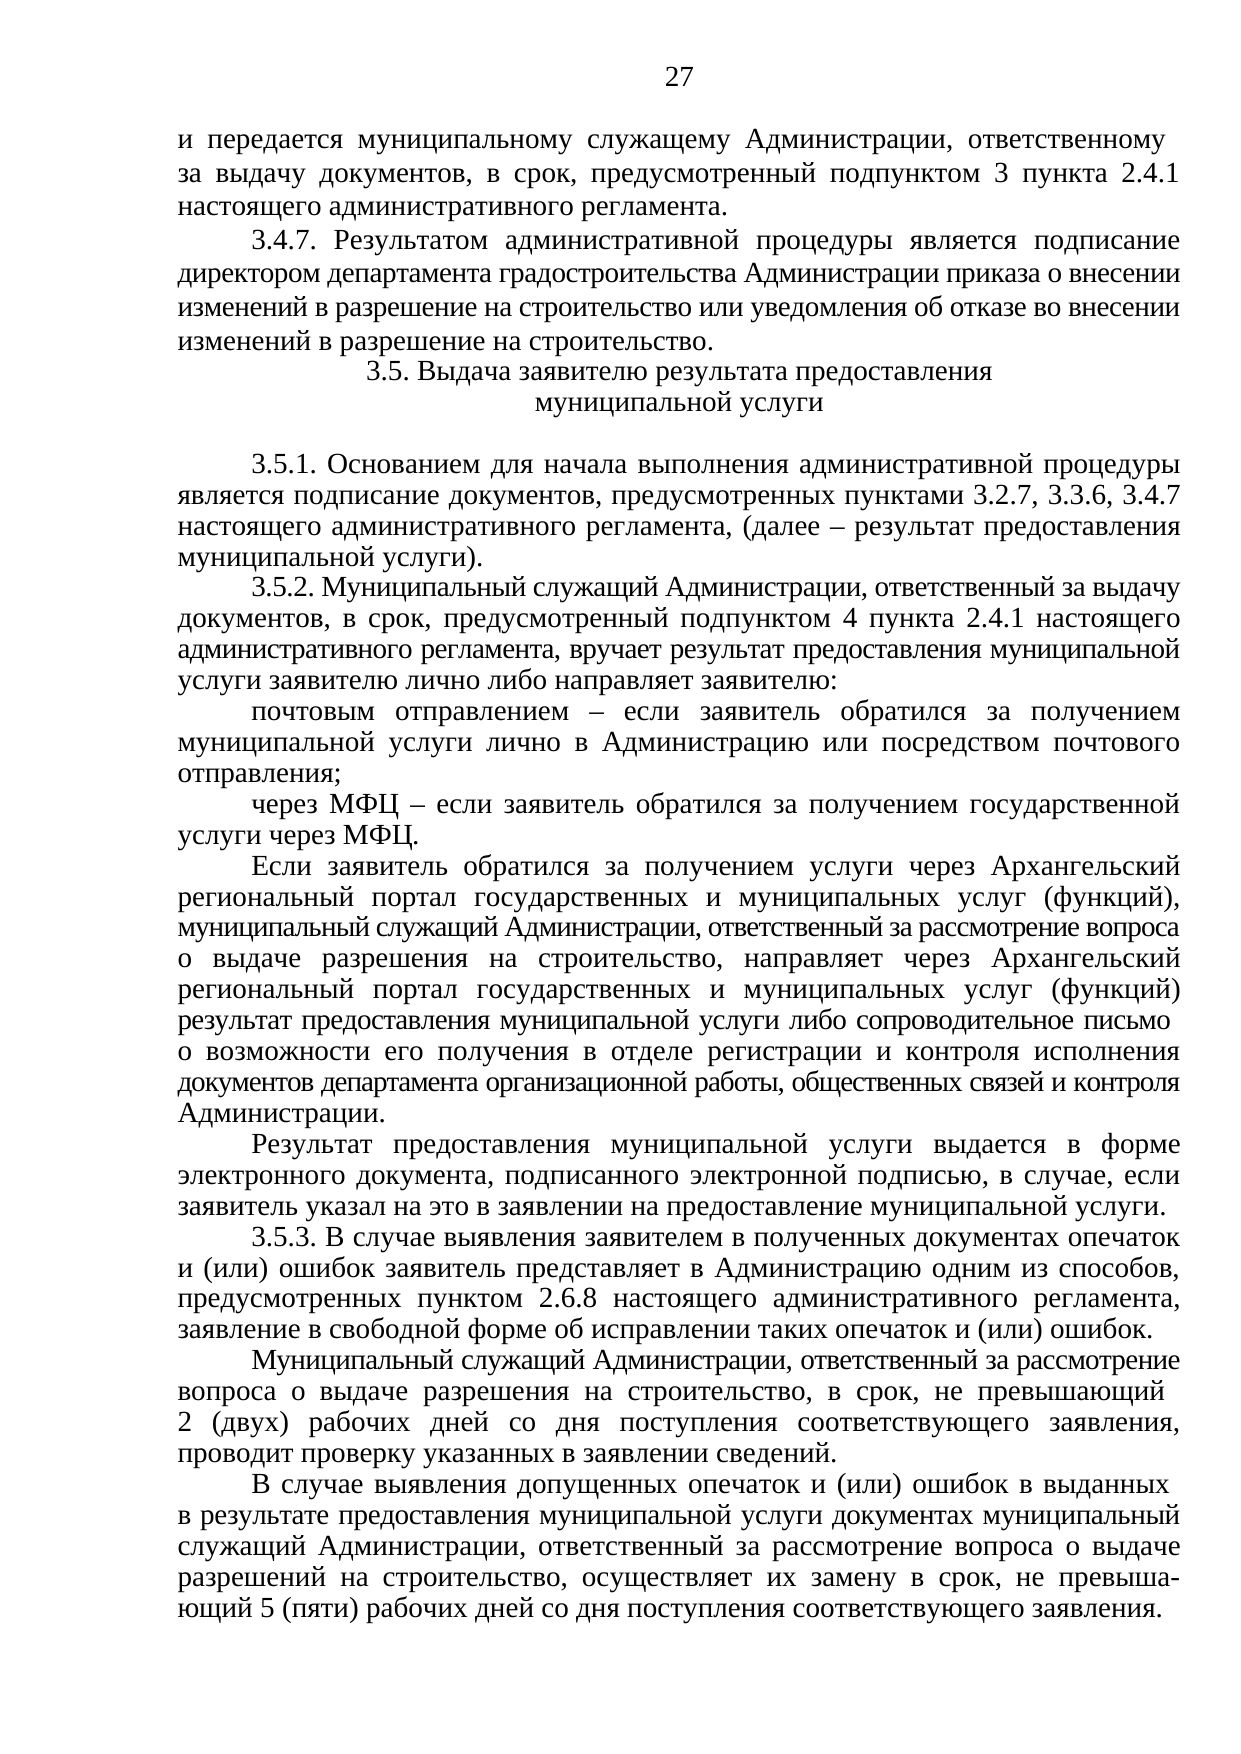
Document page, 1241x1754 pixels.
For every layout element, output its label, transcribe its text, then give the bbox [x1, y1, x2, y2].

text через МФЦ – если заявитель обратился за получением государственной услуги через МФЦ. [177, 789, 1181, 850]
list 3.5.2. Муниципальный служащий Администрации, ответственный за выдачу документов, в срок, предусмотренный подпунктом 4 пункта 2.4.1 настоящего административного регламента, вручает результат предоставления муниципальной услуги заявителю лично либо направляет заявителю: [177, 572, 1181, 696]
text В случае выявления допущенных опечаток и (или) ошибок в выданных в результате предоставления муниципальной услуги документах муниципальный служащий Администрации, ответственный за рассмотрение вопроса о выдаче разрешений на строительство, осуществляет их замену в срок, не превыша-ющий 5 (пяти) рабочих дней со дня поступления соответствующего заявления. [177, 1469, 1181, 1623]
text 3.5.3. В случае выявления заявителем в полученных документах опечаток и (или) ошибок заявитель представляет в Администрацию одним из способов, предусмотренных пунктом 2.6.8 настоящего административного регламента, заявление в свободной форме об исправлении таких опечаток и (или) ошибок. [177, 1221, 1181, 1345]
text Результат предоставления муниципальной услуги выдается в форме электронного документа, подписанного электронной подписью, в случае, если заявитель указал на это в заявлении на предоставление муниципальной услуги. [177, 1129, 1181, 1221]
list 3.5. Выдача заявителю результата предоставления [177, 356, 1181, 387]
text почтовым отправлением – если заявитель обратился за получением муниципальной услуги лично в Администрацию или посредством почтового отправления; [177, 696, 1181, 789]
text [177, 121, 1181, 222]
list 3.5.1. Основанием для начала выполнения административной процедуры является подписание документов, предусмотренных пунктами 3.2.7, 3.3.6, 3.4.7 настоящего административного регламента, (далее – результат предоставления муниципальной услуги). [177, 449, 1181, 572]
list муниципальной услуги [177, 387, 1181, 418]
text Если заявитель обратился за получением услуги через Архангельский региональный портал государственных и муниципальных услуг (функций), муниципальный служащий Администрации, ответственный за рассмотрение вопроса о выдаче разрешения на строительство, направляет через Архангельский региональный портал государственных и муниципальных услуг (функций) результат предоставления муниципальной услуги либо сопроводительное письмо о возможности его получения в отделе регистрации и контроля исполнения документов департамента организационной работы, общественных связей и контроля Администрации. [177, 850, 1181, 1129]
text Муниципальный служащий Администрации, ответственный за рассмотрение вопроса о выдаче разрешения на строительство, в срок, не превышающий 2 (двух) рабочих дней со дня поступления соответствующего заявления, проводит проверку указанных в заявлении сведений. [177, 1345, 1181, 1469]
text 3.4.7. Результатом административной процедуры является подписание директором департамента градостроительства Администрации приказа о внесении изменений в разрешение на строительство или уведомления об отказе во внесении изменений в разрешение на строительство. [177, 222, 1181, 356]
